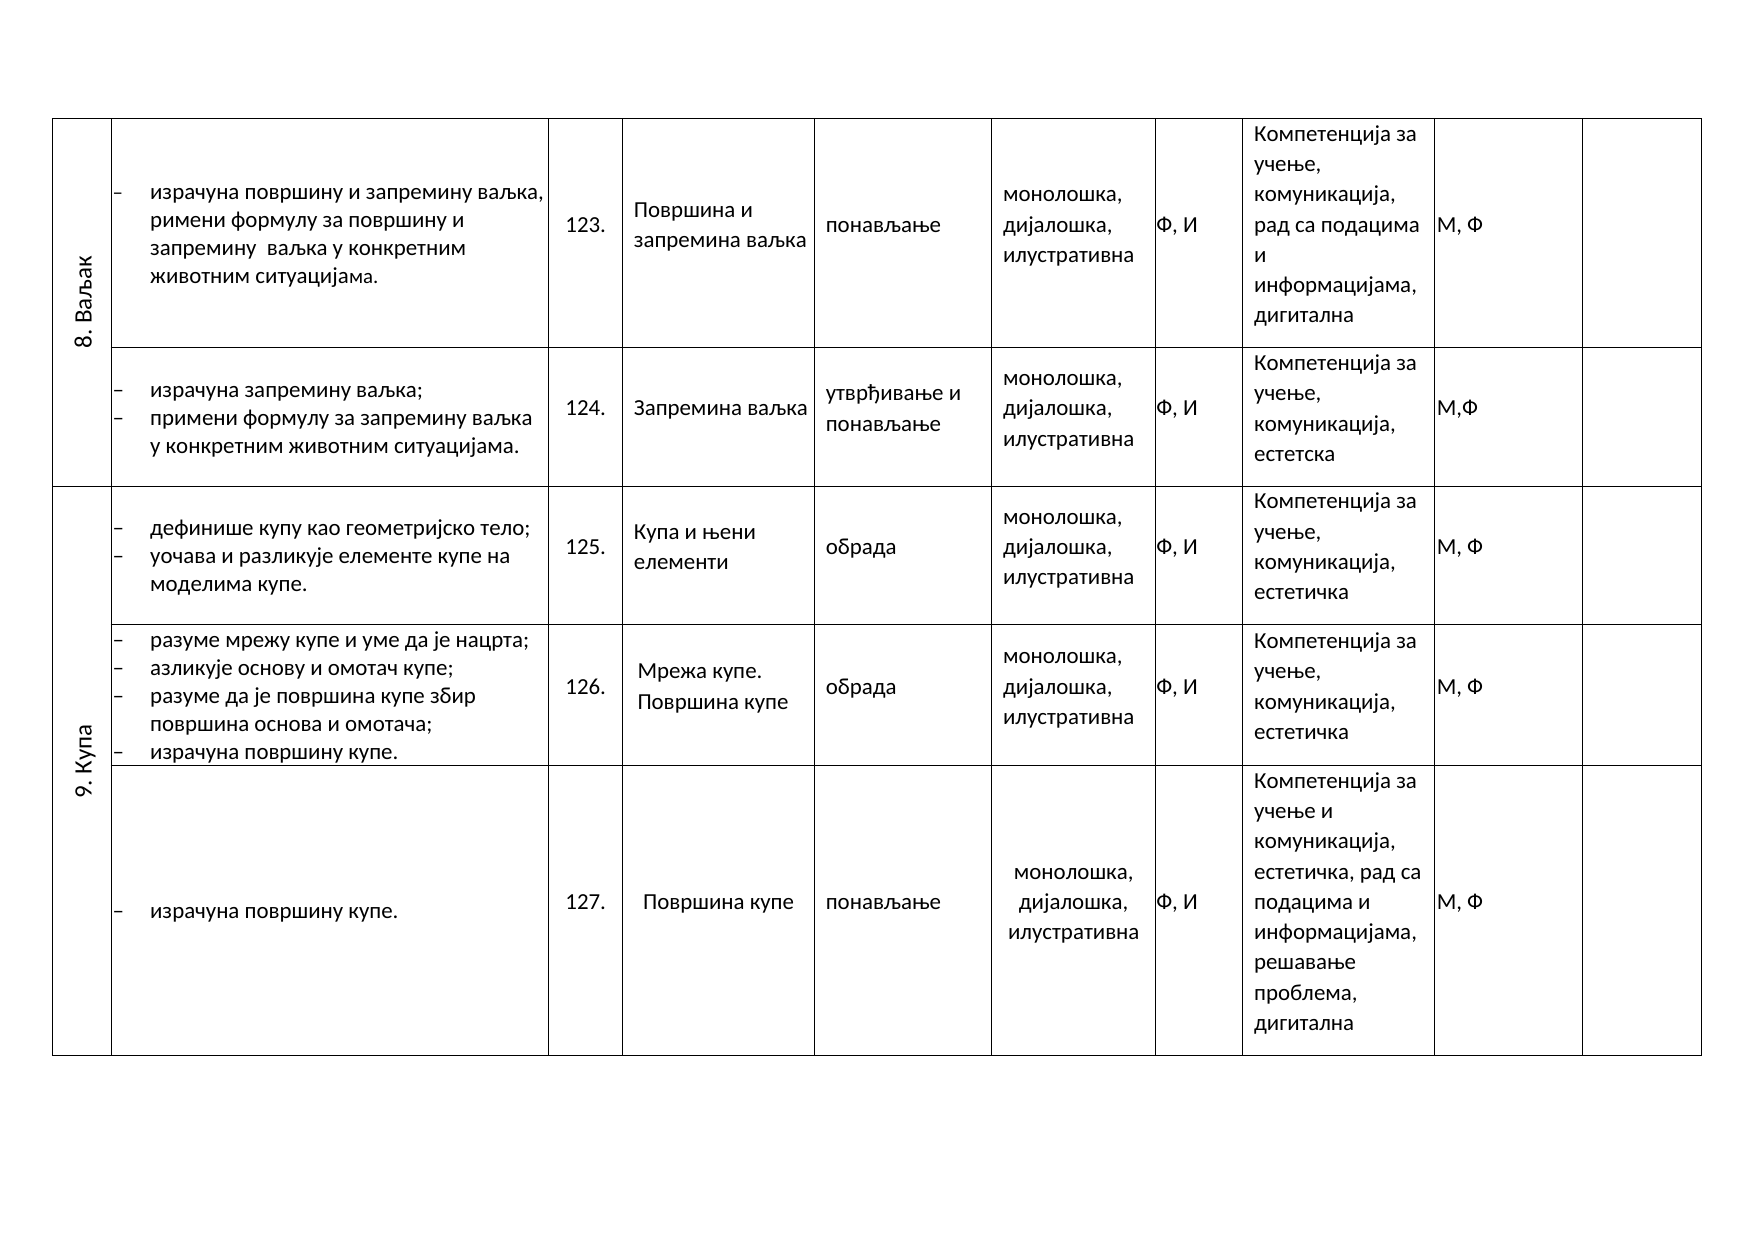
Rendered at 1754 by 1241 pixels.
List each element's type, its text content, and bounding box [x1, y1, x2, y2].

table_header монолошка, дијалошка, илустративна [992, 119, 1155, 347]
table_cell [1583, 487, 1701, 624]
table_cell монолошка, дијалошка, илустративна [992, 766, 1155, 1055]
table_cell монолошка, дијалошка, илустративна [992, 487, 1155, 624]
table_cell монолошка, дијалошка, илустративна [992, 348, 1155, 486]
table_header Ф, И [1156, 119, 1242, 347]
table_cell М, Ф [1435, 625, 1582, 765]
table_header Компетенција за учење, комуникација, рад са подацима и информацијама, дигитална [1243, 119, 1434, 347]
table_cell Компетенција за учење и комуникација, естетичка, рад са подацима и информацијама, решавање проблема, дигитална [1243, 766, 1434, 1055]
table_cell 126. [549, 625, 622, 765]
table_cell израчуна запремину ваљка; примени формулу за запремину ваљка у конкретним животним ситуацијама. [112, 348, 548, 486]
table_cell Ф, И [1156, 487, 1242, 624]
table_cell обрада [815, 625, 991, 765]
table_header понављање [815, 119, 991, 347]
table_cell Запремина ваљка [623, 348, 814, 486]
table_cell Ф, И [1156, 348, 1242, 486]
table_header [1583, 119, 1701, 347]
table_cell Ф, И [1156, 766, 1242, 1055]
table_cell Компетенција за учење, комуникација, естетичка [1243, 625, 1434, 765]
table_cell М,Ф [1435, 348, 1582, 486]
table_cell израчуна површину купе. [112, 766, 548, 1055]
table_header М, Ф [1435, 119, 1582, 347]
table_cell М, Ф [1435, 766, 1582, 1055]
table_cell Купа и њени елементи [623, 487, 814, 624]
table_cell [1583, 766, 1701, 1055]
table_header израчуна површину и запремину ваљка, римени формулу за површину и запремину ваљка у конкретним животним ситуацијама. [112, 119, 548, 347]
table_cell 124. [549, 348, 622, 486]
table_cell обрада [815, 487, 991, 624]
table_cell Компетенција за учење, комуникација, естетичка [1243, 487, 1434, 624]
table_header Површина и запремина ваљка [623, 119, 814, 347]
table_cell [1583, 625, 1701, 765]
table_cell утврђивање и понављање [815, 348, 991, 486]
table_cell 125. [549, 487, 622, 624]
table_cell 9. Купа [53, 487, 111, 1055]
table_cell понављање [815, 766, 991, 1055]
table_cell монолошка, дијалошка, илустративна [992, 625, 1155, 765]
table_cell Површина купе [623, 766, 814, 1055]
table_header 123. [549, 119, 622, 347]
table_cell М, Ф [1435, 487, 1582, 624]
table_cell Мрежа купе. Површина купе [623, 625, 814, 765]
table_header 8. Ваљак [53, 119, 111, 486]
table_cell дефинише купу као геометријско тело; уочава и разликује елементе купе на моделима купе. [112, 487, 548, 624]
table_cell разуме мрежу купе и уме да је нацрта; азликује основу и омотач купе; разуме да је површина купе збир површина основа и омотача; израчуна површину купе. [112, 625, 548, 765]
table_cell [1583, 348, 1701, 486]
table_cell Ф, И [1156, 625, 1242, 765]
table_cell Компетенција за учење, комуникација, естетска [1243, 348, 1434, 486]
table_cell 127. [549, 766, 622, 1055]
